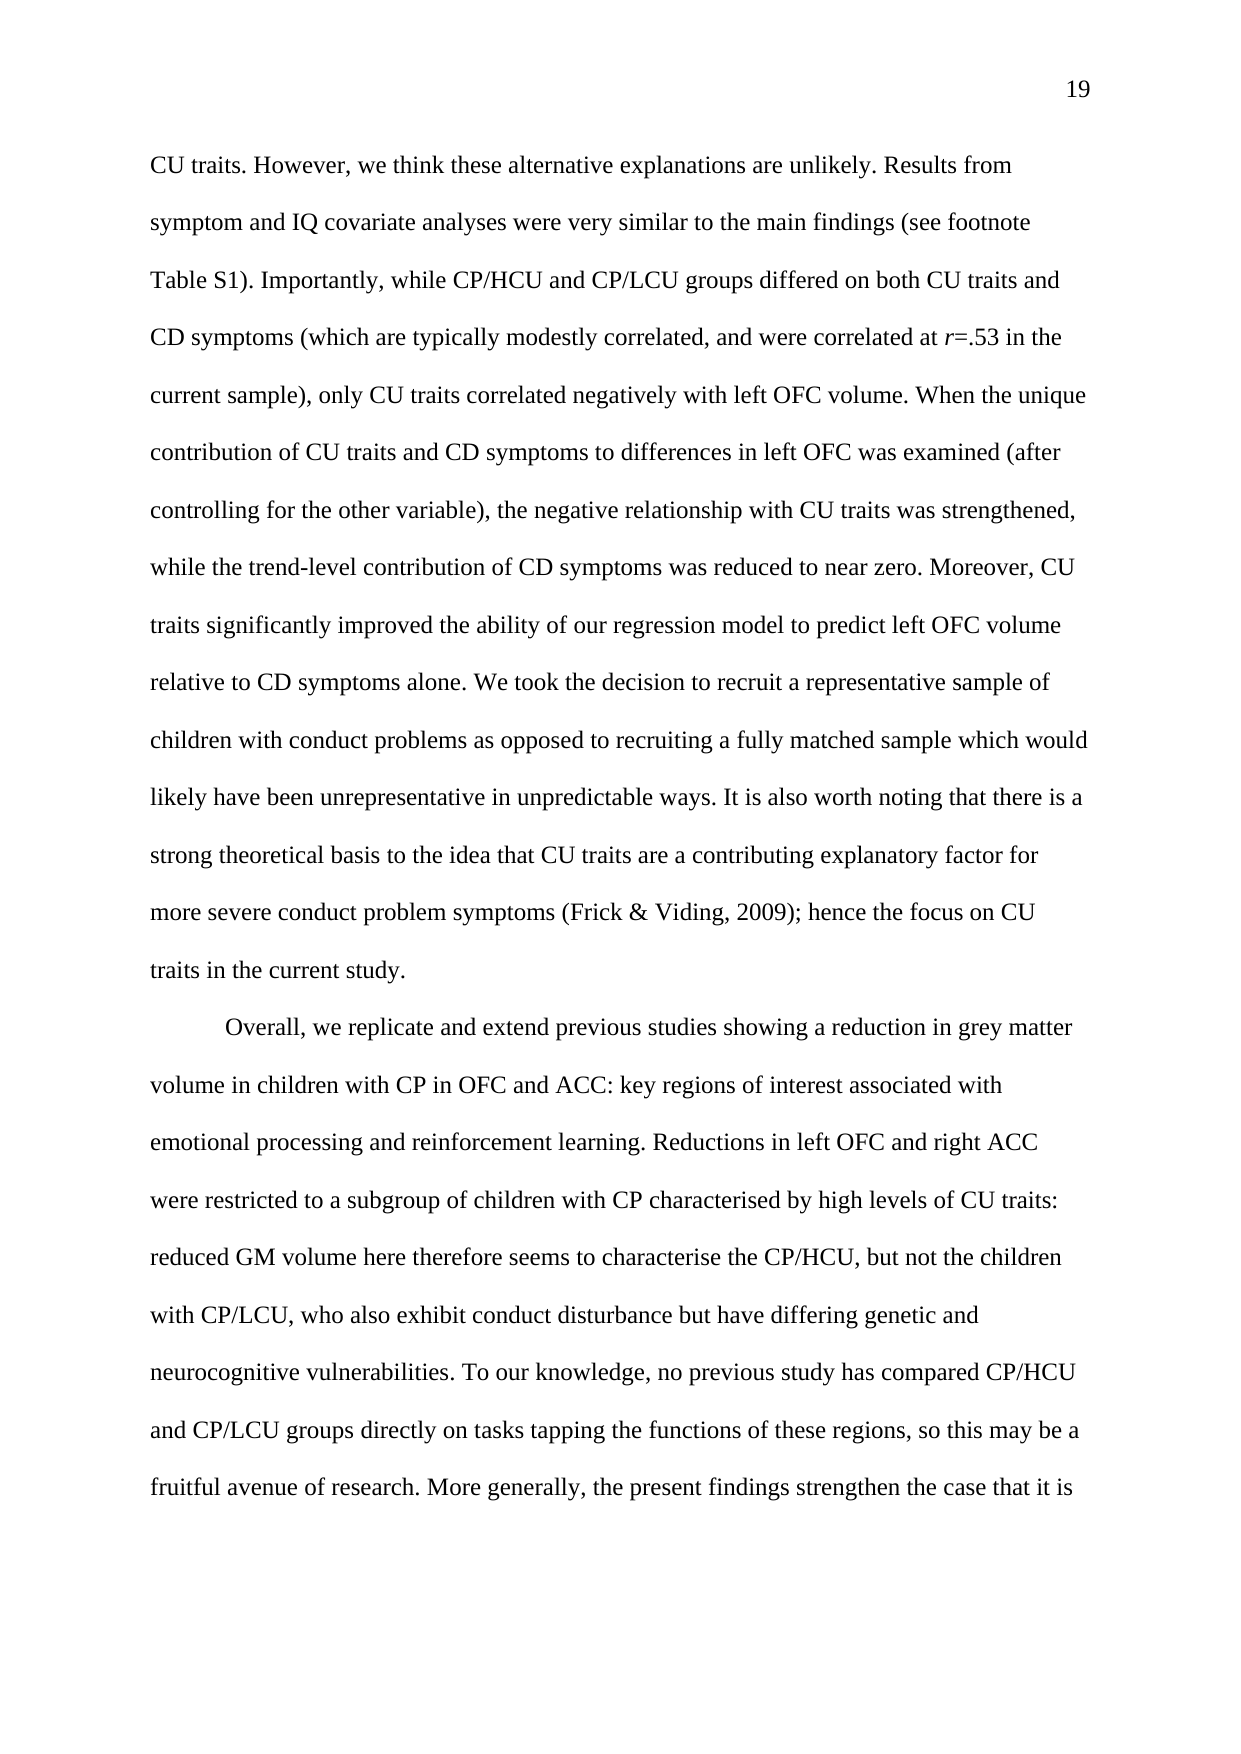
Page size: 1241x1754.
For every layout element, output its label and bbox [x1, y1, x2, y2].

text [150, 1012, 1090, 1501]
text [150, 150, 1090, 984]
